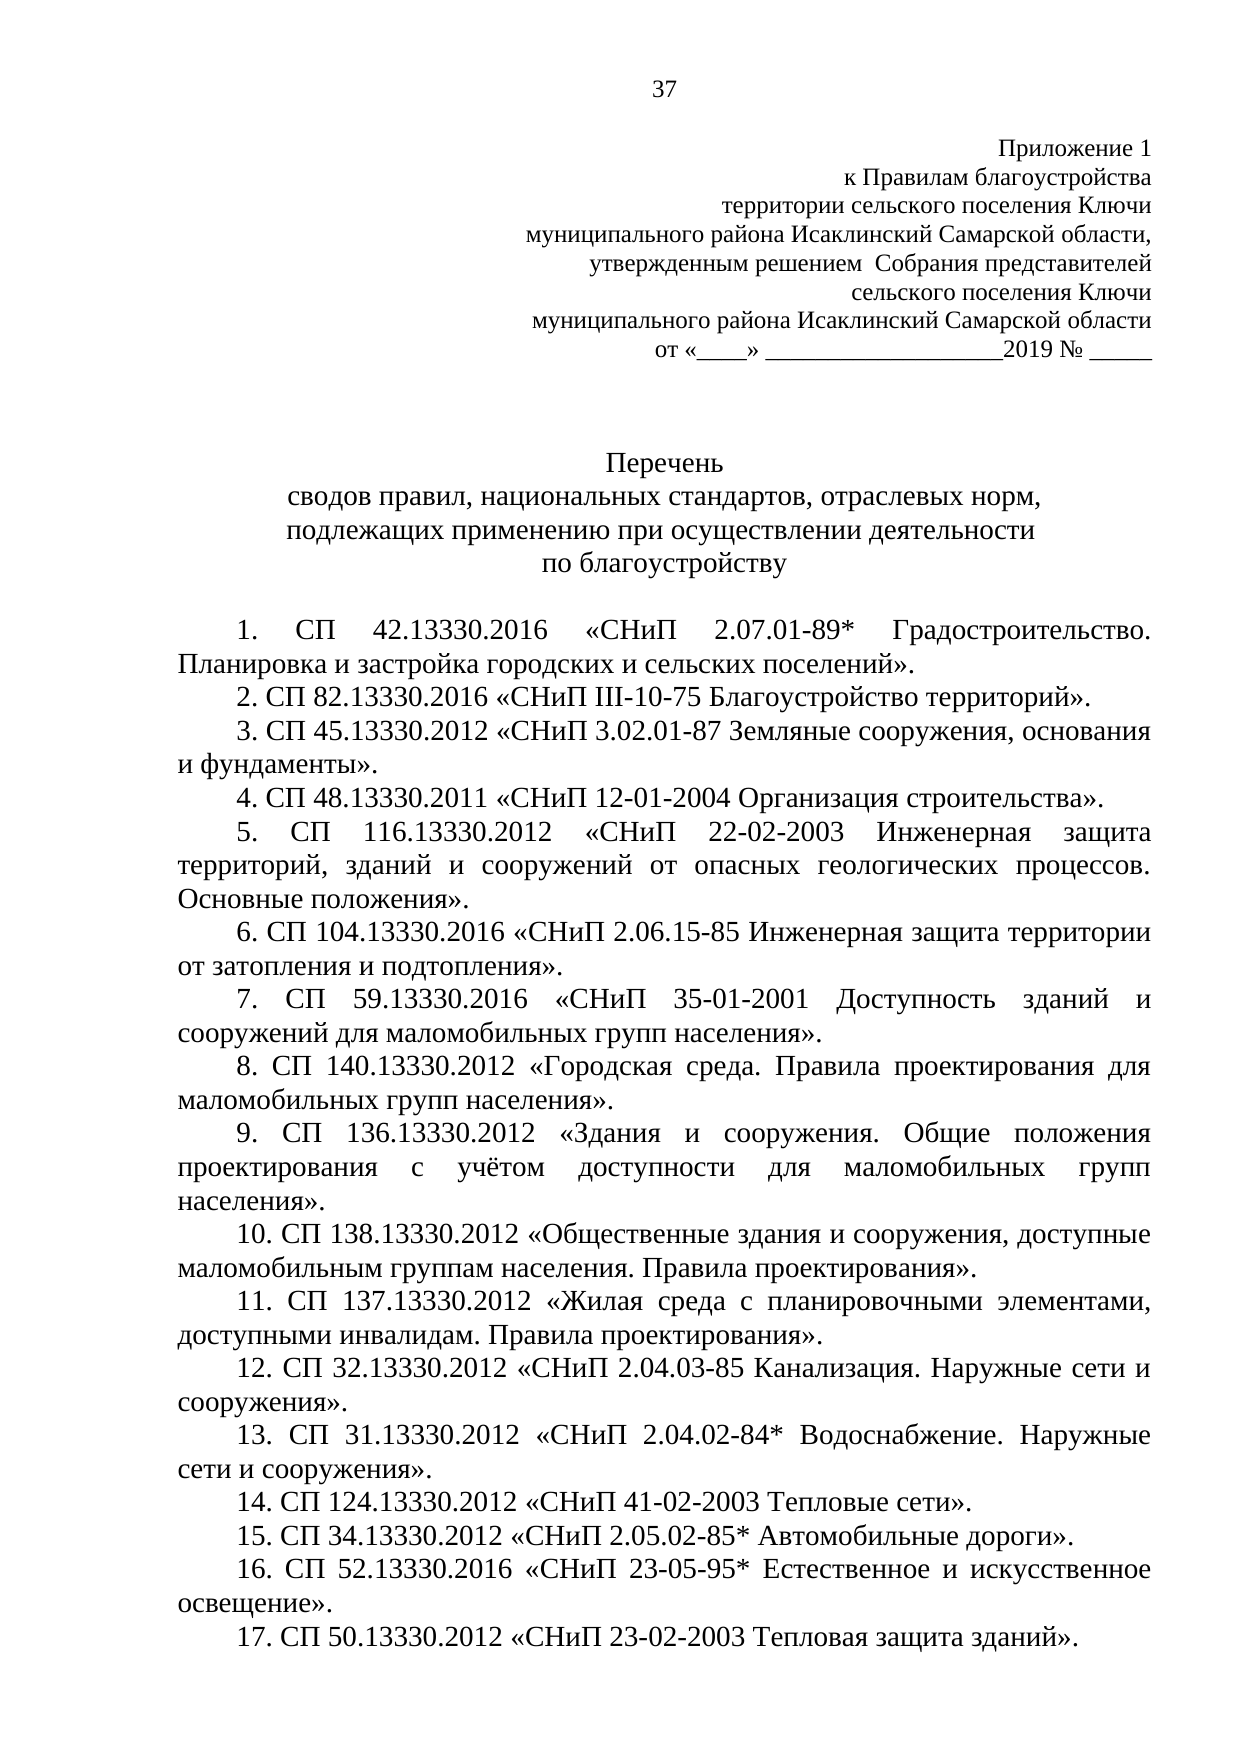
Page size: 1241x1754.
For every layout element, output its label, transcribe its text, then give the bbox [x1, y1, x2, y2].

text 15. СП 34.13330.2012 «СНиП 2.05.02-85* Автомобильные дороги». [177, 1518, 1152, 1552]
text сводов правил, национальных стандартов, отраслевых норм, подлежащих применению при осуществлении деятельности по благоустройству [177, 478, 1152, 579]
text утвержденным решением Собрания представителей [177, 248, 1152, 277]
text 12. СП 32.13330.2012 «СНиП 2.04.03-85 Канализация. Наружные сети и сооружения». [177, 1350, 1152, 1417]
text 16. СП 52.13330.2016 «СНиП 23-05-95* Естественное и искусственное освещение». [177, 1552, 1152, 1619]
text 6. СП 104.13330.2016 «СНиП 2.06.15-85 Инженерная защита территории от затопления и подтопления». [177, 914, 1152, 981]
text 11. СП 137.13330.2012 «Жилая среда с планировочными элементами, доступными инвалидам. Правила проектирования». [177, 1283, 1152, 1350]
text 3. СП 45.13330.2012 «СНиП 3.02.01-87 Земляные сооружения, основания и фундаменты». [177, 713, 1152, 780]
text Приложение 1 [177, 133, 1152, 162]
text от «____» ___________________2019 № _____ [177, 334, 1152, 363]
text 13. СП 31.13330.2012 «СНиП 2.04.02-84* Водоснабжение. Наружные сети и сооружения». [177, 1417, 1152, 1484]
text 17. СП 50.13330.2012 «СНиП 23-02-2003 Тепловая защита зданий». [177, 1619, 1152, 1652]
text сельского поселения Ключи [177, 277, 1152, 305]
text муниципального района Исаклинский Самарской области [177, 305, 1152, 334]
text 1. СП 42.13330.2016 «СНиП 2.07.01-89* Градостроительство. Планировка и застройка городских и сельских поселений». [177, 612, 1152, 679]
text 7. СП 59.13330.2016 «СНиП 35-01-2001 Доступность зданий и сооружений для маломобильных групп населения». [177, 981, 1152, 1048]
text к Правилам благоустройства [177, 162, 1152, 190]
text 5. СП 116.13330.2012 «СНиП 22-02-2003 Инженерная защита территорий, зданий и сооружений от опасных геологических процессов. Основные положения». [177, 814, 1152, 914]
text 4. СП 48.13330.2011 «СНиП 12-01-2004 Организация строительства». [177, 780, 1152, 814]
text 8. СП 140.13330.2012 «Городская среда. Правила проектирования для маломобильных групп населения». [177, 1048, 1152, 1116]
text 9. СП 136.13330.2012 «Здания и сооружения. Общие положения проектирования с учётом доступности для маломобильных групп населения». [177, 1116, 1152, 1216]
text 14. СП 124.13330.2012 «СНиП 41-02-2003 Тепловые сети». [177, 1484, 1152, 1518]
text муниципального района Исаклинский Самарской области, [177, 219, 1152, 248]
text Перечень [177, 445, 1152, 478]
text территории сельского поселения Ключи [177, 190, 1152, 219]
text 2. СП 82.13330.2016 «СНиП III-10-75 Благоустройство территорий». [177, 679, 1152, 713]
text 10. СП 138.13330.2012 «Общественные здания и сооружения, доступные маломобильным группам населения. Правила проектирования». [177, 1216, 1152, 1283]
